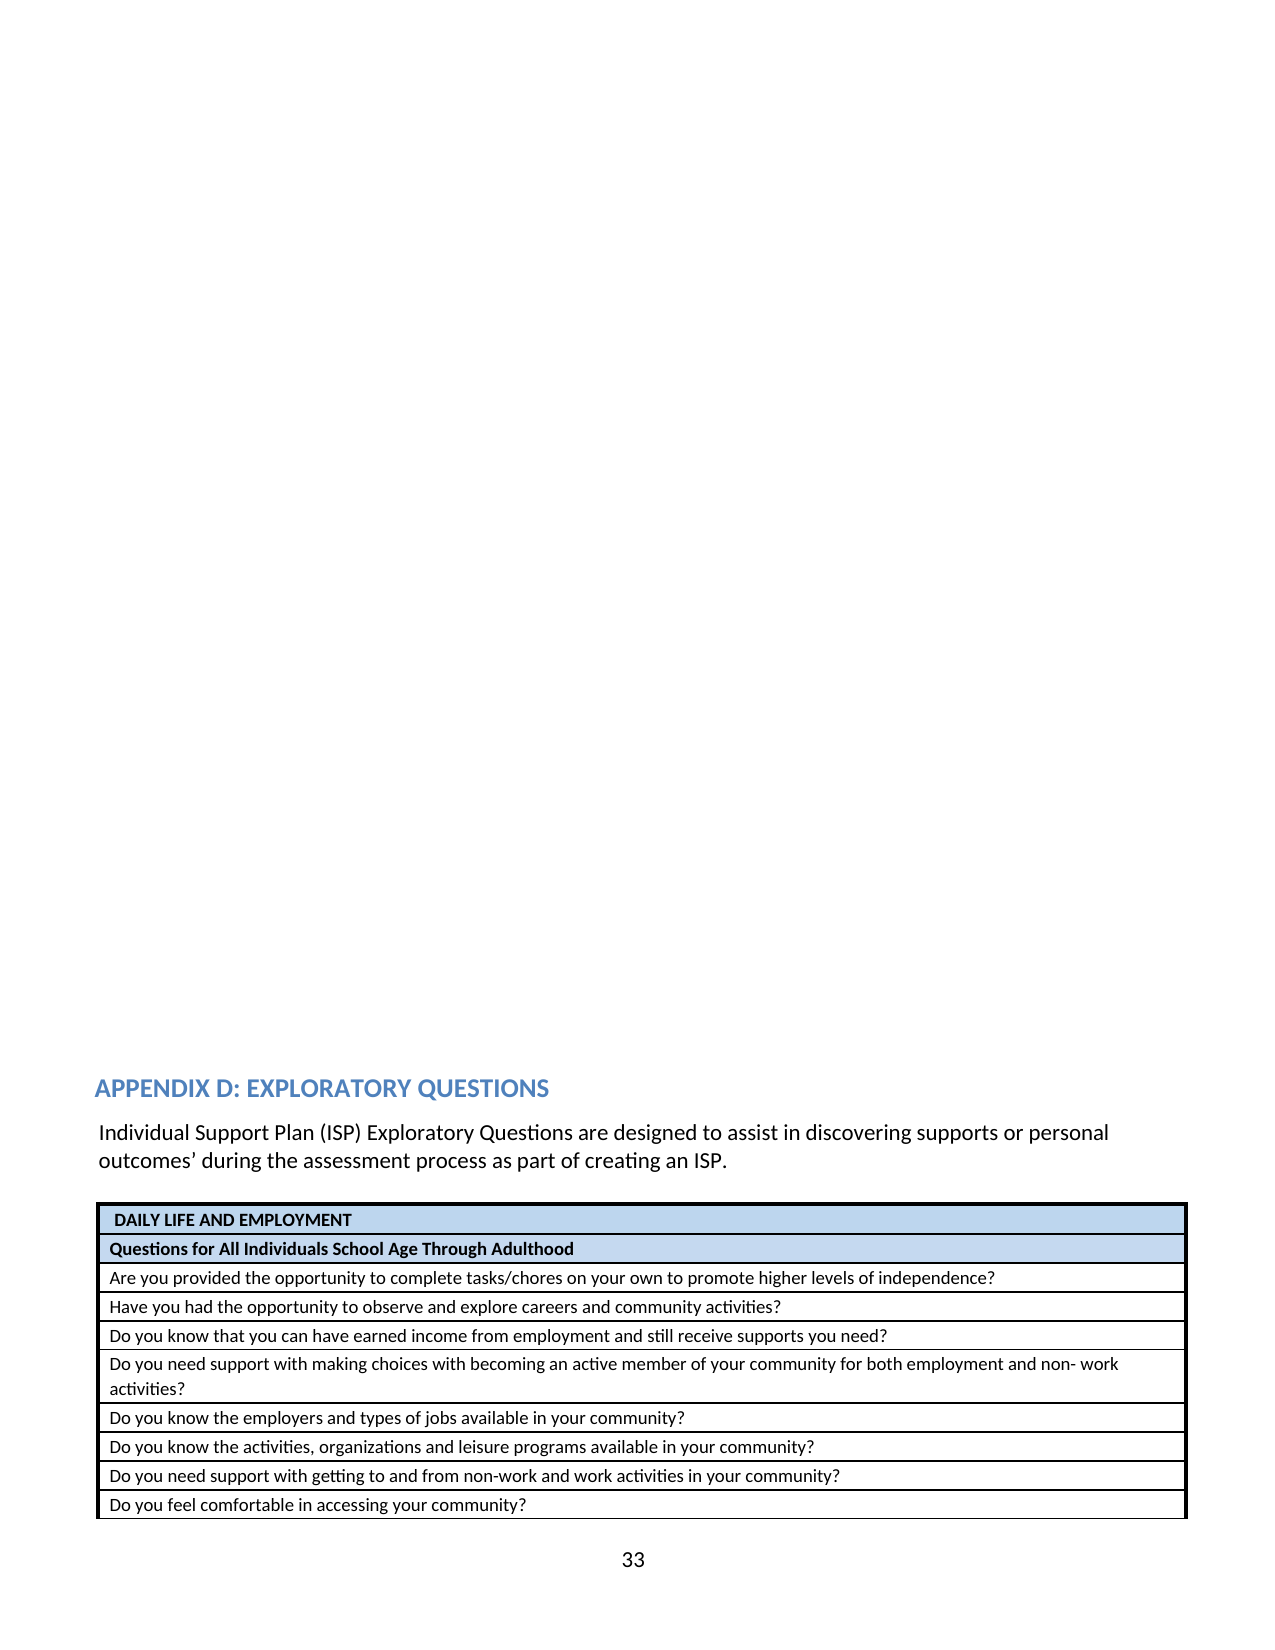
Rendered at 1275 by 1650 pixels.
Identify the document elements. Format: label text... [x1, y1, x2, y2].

text Individual Support Plan (ISP) Exploratory Questions are designed to assist in discovering supports or personal [99, 1118, 1204, 1146]
text outcomes’ during the assessment process as part of creating an ISP. [83, 1146, 1204, 1174]
table_header DAILY LIFE AND EMPLOYMENT [100, 1206, 1184, 1233]
table_cell Do you feel comfortable in accessing your community? [100, 1491, 1184, 1518]
table_cell Do you know the activities, organizations and leisure programs available in your community? [100, 1433, 1184, 1460]
table_cell Are you provided the opportunity to complete tasks/chores on your own to promote higher levels of independence? [100, 1264, 1184, 1291]
subtitle APPENDIX D: EXPLORATORY QUESTIONS [94, 1071, 1204, 1104]
table_cell Questions for All Individuals School Age Through Adulthood [100, 1235, 1184, 1262]
table_cell Have you had the opportunity to observe and explore careers and community activities? [100, 1293, 1184, 1320]
table_cell Do you know the employers and types of jobs available in your community? [100, 1404, 1184, 1431]
table_cell Do you know that you can have earned income from employment and still receive supports you need? [100, 1322, 1184, 1349]
table_cell Do you need support with making choices with becoming an active member of your community for both employment and non- work activities? [100, 1350, 1184, 1402]
table_cell Do you need support with getting to and from non-work and work activities in your community? [100, 1462, 1184, 1489]
